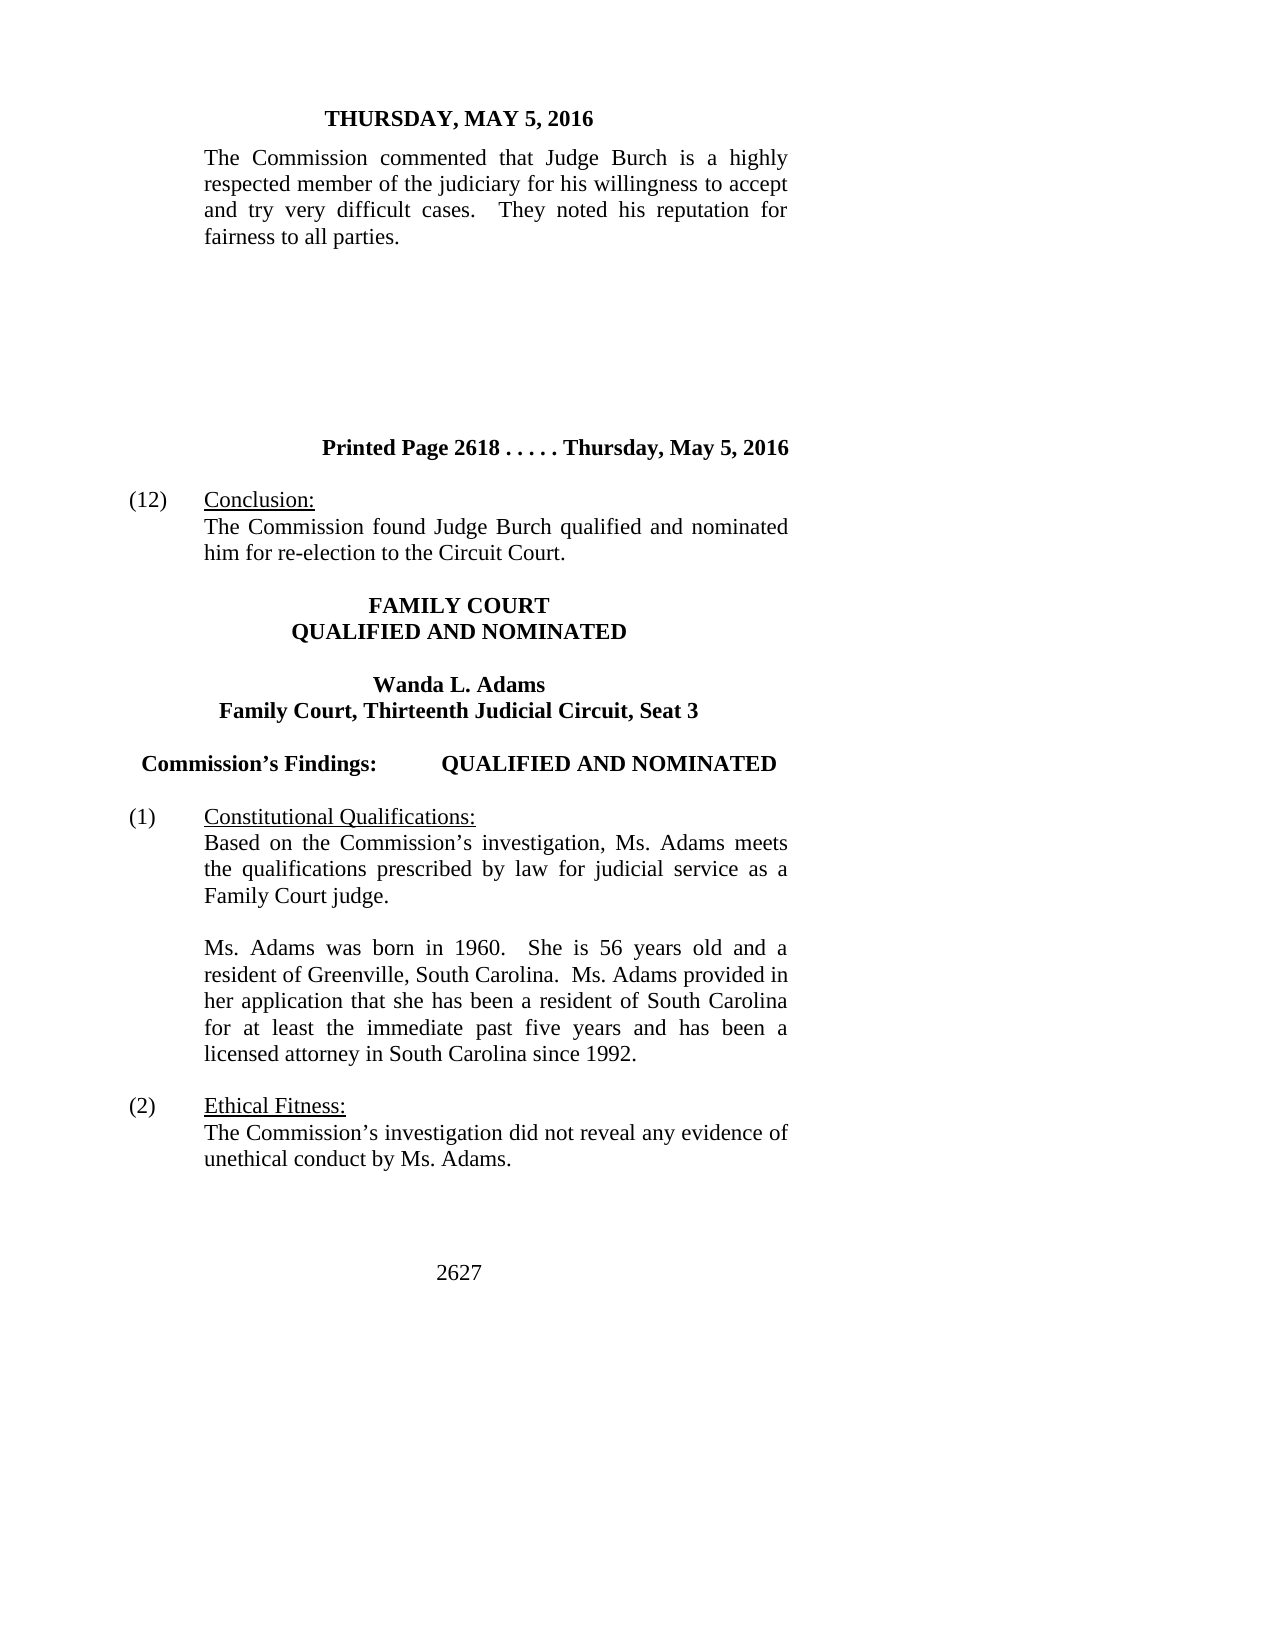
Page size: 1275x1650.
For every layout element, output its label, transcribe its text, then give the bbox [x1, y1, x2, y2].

text The Commission commented that Judge Burch is a highly respected member of the judiciary for his willingness to accept and try very difficult cases. They noted his reputation for fairness to all parties. [204, 144, 789, 249]
text (2) Ethical Fitness: [129, 1093, 789, 1119]
text Family Court, Thirteenth Judicial Circuit, Seat 3 [129, 697, 789, 724]
text The Commission found Judge Burch qualified and nominated him for re-election to the Circuit Court. [204, 513, 789, 566]
text Printed Page 2618 . . . . . Thursday, May 5, 2016 [129, 434, 789, 460]
text Ms. Adams was born in 1960. She is 56 years old and a resident of Greenville, South Carolina. Ms. Adams provided in her application that she has been a resident of South Carolina for at least the immediate past five years and has been a licensed attorney in South Carolina since 1992. [204, 934, 789, 1066]
text QUALIFIED AND NOMINATED [129, 618, 789, 644]
text (1) Constitutional Qualifications: [129, 803, 789, 829]
text Commission’s Findings: QUALIFIED AND NOMINATED [129, 750, 789, 776]
text The Commission’s investigation did not reveal any evidence of unethical conduct by Ms. Adams. [204, 1119, 789, 1172]
text Based on the Commission’s investigation, Ms. Adams meets the qualifications prescribed by law for judicial service as a Family Court judge. [204, 829, 789, 908]
text Wanda L. Adams [129, 671, 789, 697]
text (12) Conclusion: [129, 486, 789, 513]
text FAMILY COURT [129, 592, 789, 618]
